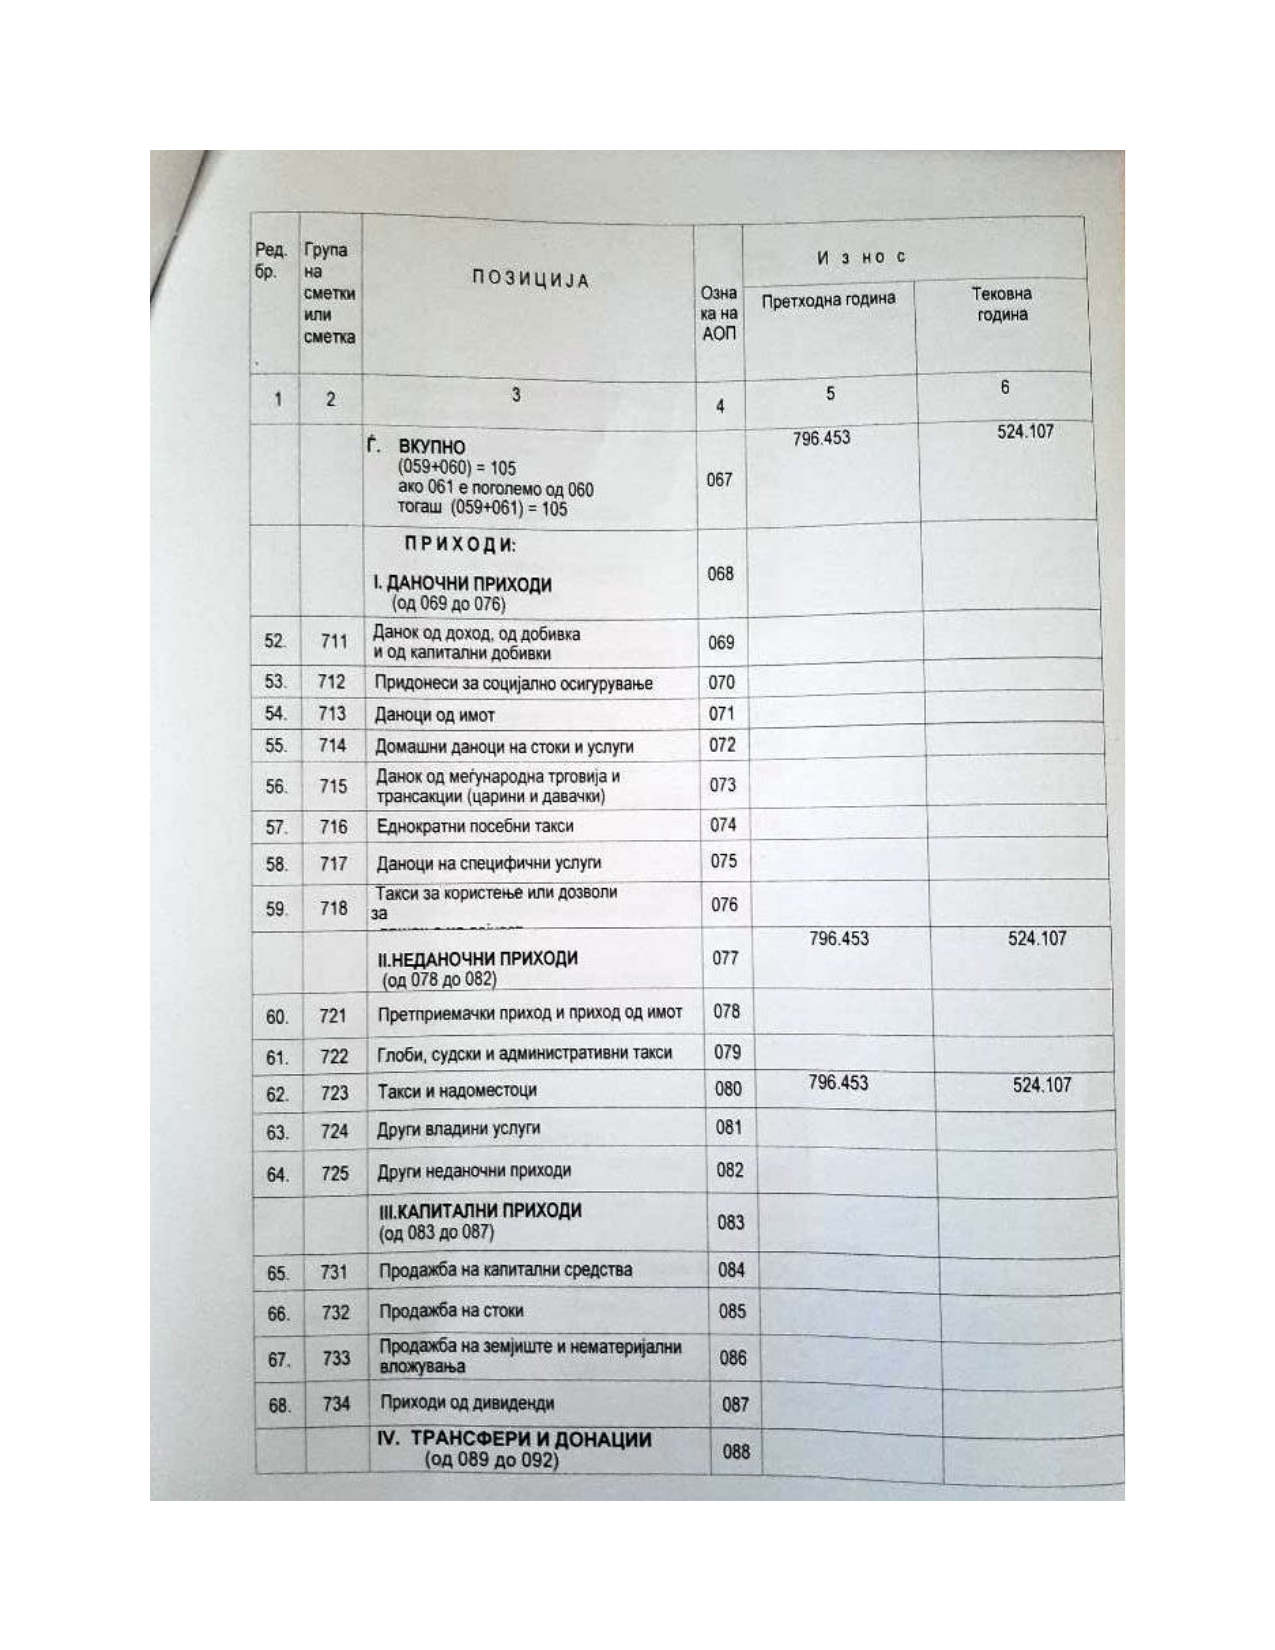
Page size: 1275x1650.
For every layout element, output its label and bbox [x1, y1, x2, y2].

picture [150, 150, 1125, 1501]
